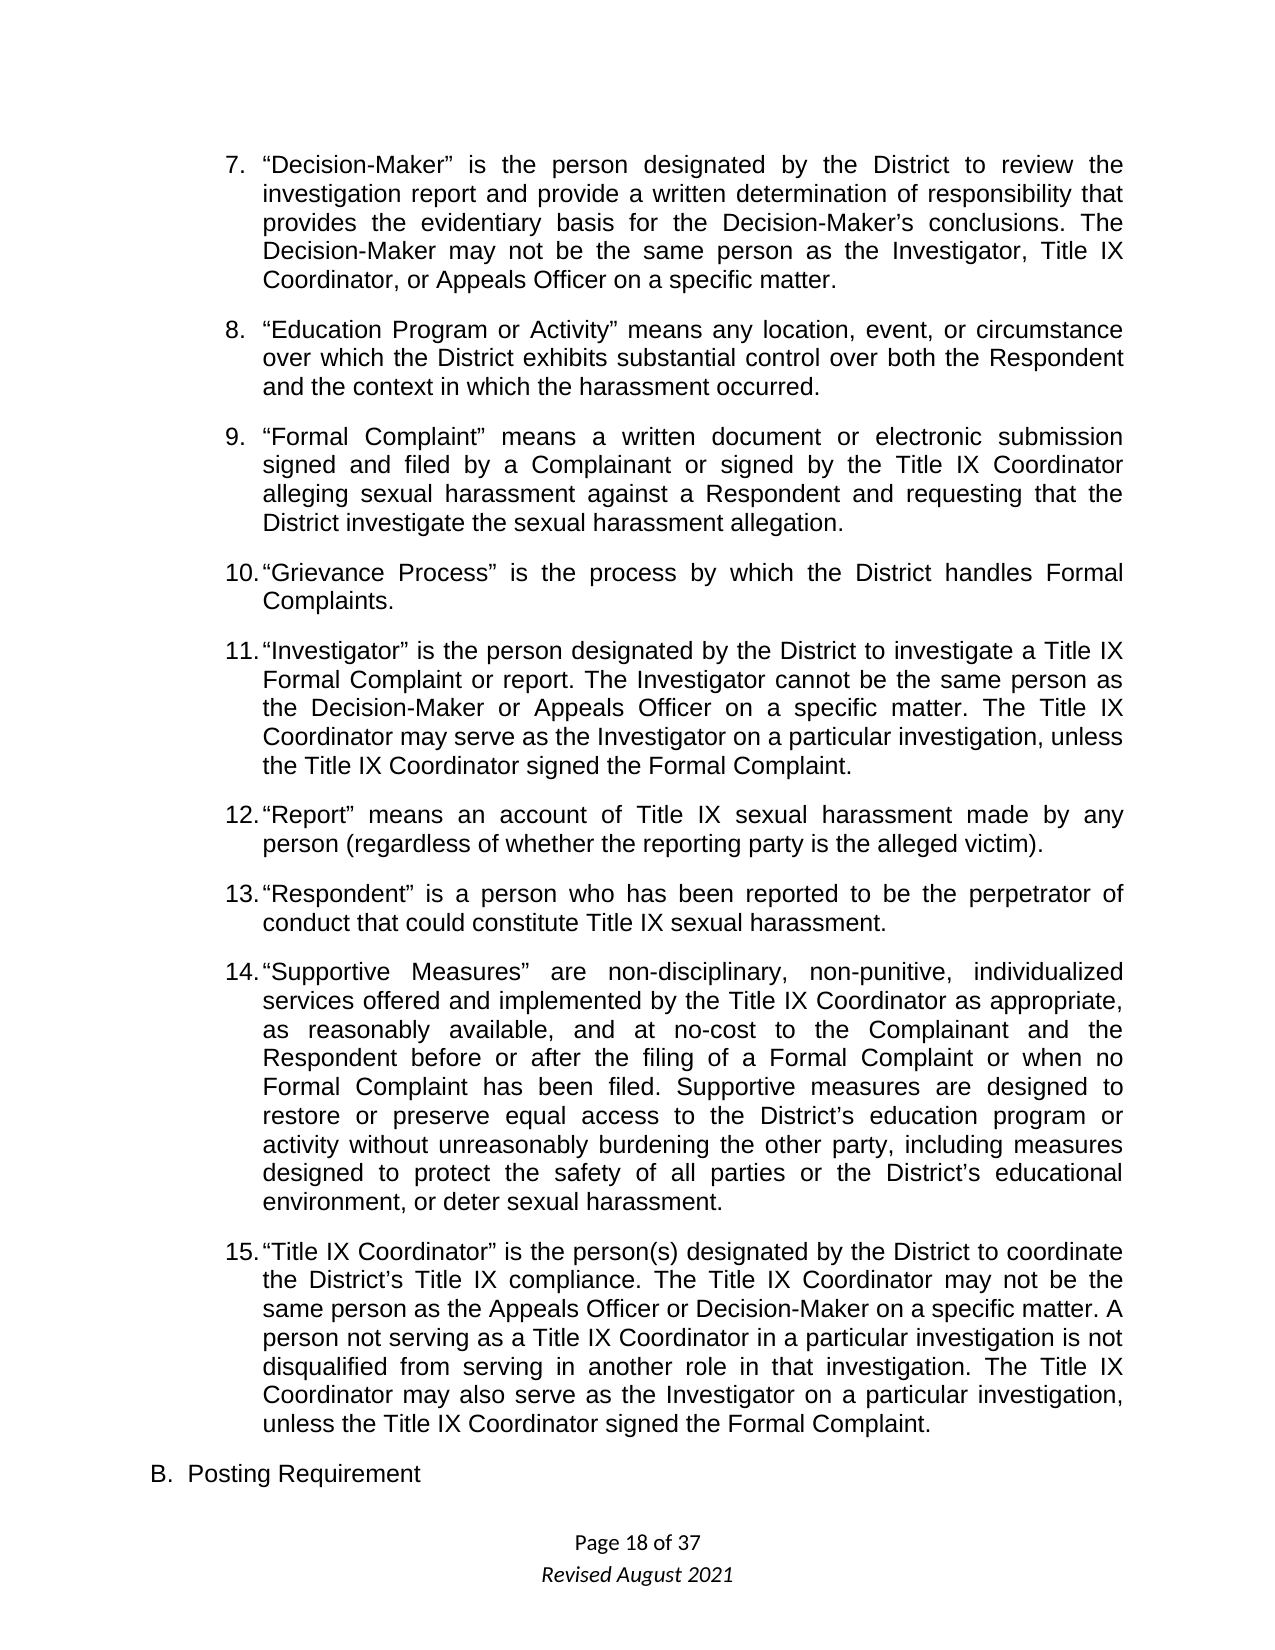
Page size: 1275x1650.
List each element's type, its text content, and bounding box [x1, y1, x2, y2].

list “Education Program or Activity” means any location, event, or circumstance over which the District exhibits substantial control over both the Respondent and the context in which the harassment occurred. [225, 314, 1125, 401]
list “Investigator” is the person designated by the District to investigate a Title IX Formal Complaint or report. The Investigator cannot be the same person as the Decision-Maker or Appeals Officer on a specific matter. The Title IX Coordinator may serve as the Investigator on a particular investigation, unless the Title IX Coordinator signed the Formal Complaint. [225, 636, 1125, 779]
list “Report” means an account of Title IX sexual harassment made by any person (regardless of whether the reporting party is the alleged victim). [225, 800, 1125, 858]
list Posting Requirement [150, 1459, 1125, 1487]
list “Supportive Measures” are non-disciplinary, non-punitive, individualized services offered and implemented by the Title IX Coordinator as appropriate, as reasonably available, and at no-cost to the Complainant and the Respondent before or after the filing of a Formal Complaint or when no Formal Complaint has been filed. Supportive measures are designed to restore or preserve equal access to the District’s education program or activity without unreasonably burdening the other party, including measures designed to protect the safety of all parties or the District’s educational environment, or deter sexual harassment. [225, 957, 1125, 1216]
list “Formal Complaint” means a written document or electronic submission signed and filed by a Complainant or signed by the Title IX Coordinator alleging sexual harassment against a Respondent and requesting that the District investigate the sexual harassment allegation. [225, 422, 1125, 537]
list “Decision-Maker” is the person designated by the District to review the investigation report and provide a written determination of responsibility that provides the evidentiary basis for the Decision-Maker’s conclusions. The Decision-Maker may not be the same person as the Investigator, Title IX Coordinator, or Appeals Officer on a specific matter. [225, 150, 1125, 294]
list “Respondent” is a person who has been reported to be the perpetrator of conduct that could constitute Title IX sexual harassment. [225, 879, 1125, 936]
list “Title IX Coordinator” is the person(s) designated by the District to coordinate the District’s Title IX compliance. The Title IX Coordinator may not be the same person as the Appeals Officer or Decision-Maker on a specific matter. A person not serving as a Title IX Coordinator in a particular investigation is not disqualified from serving in another role in that investigation. The Title IX Coordinator may also serve as the Investigator on a particular investigation, unless the Title IX Coordinator signed the Formal Complaint. [225, 1237, 1125, 1438]
list “Grievance Process” is the process by which the District handles Formal Complaints. [225, 557, 1125, 615]
